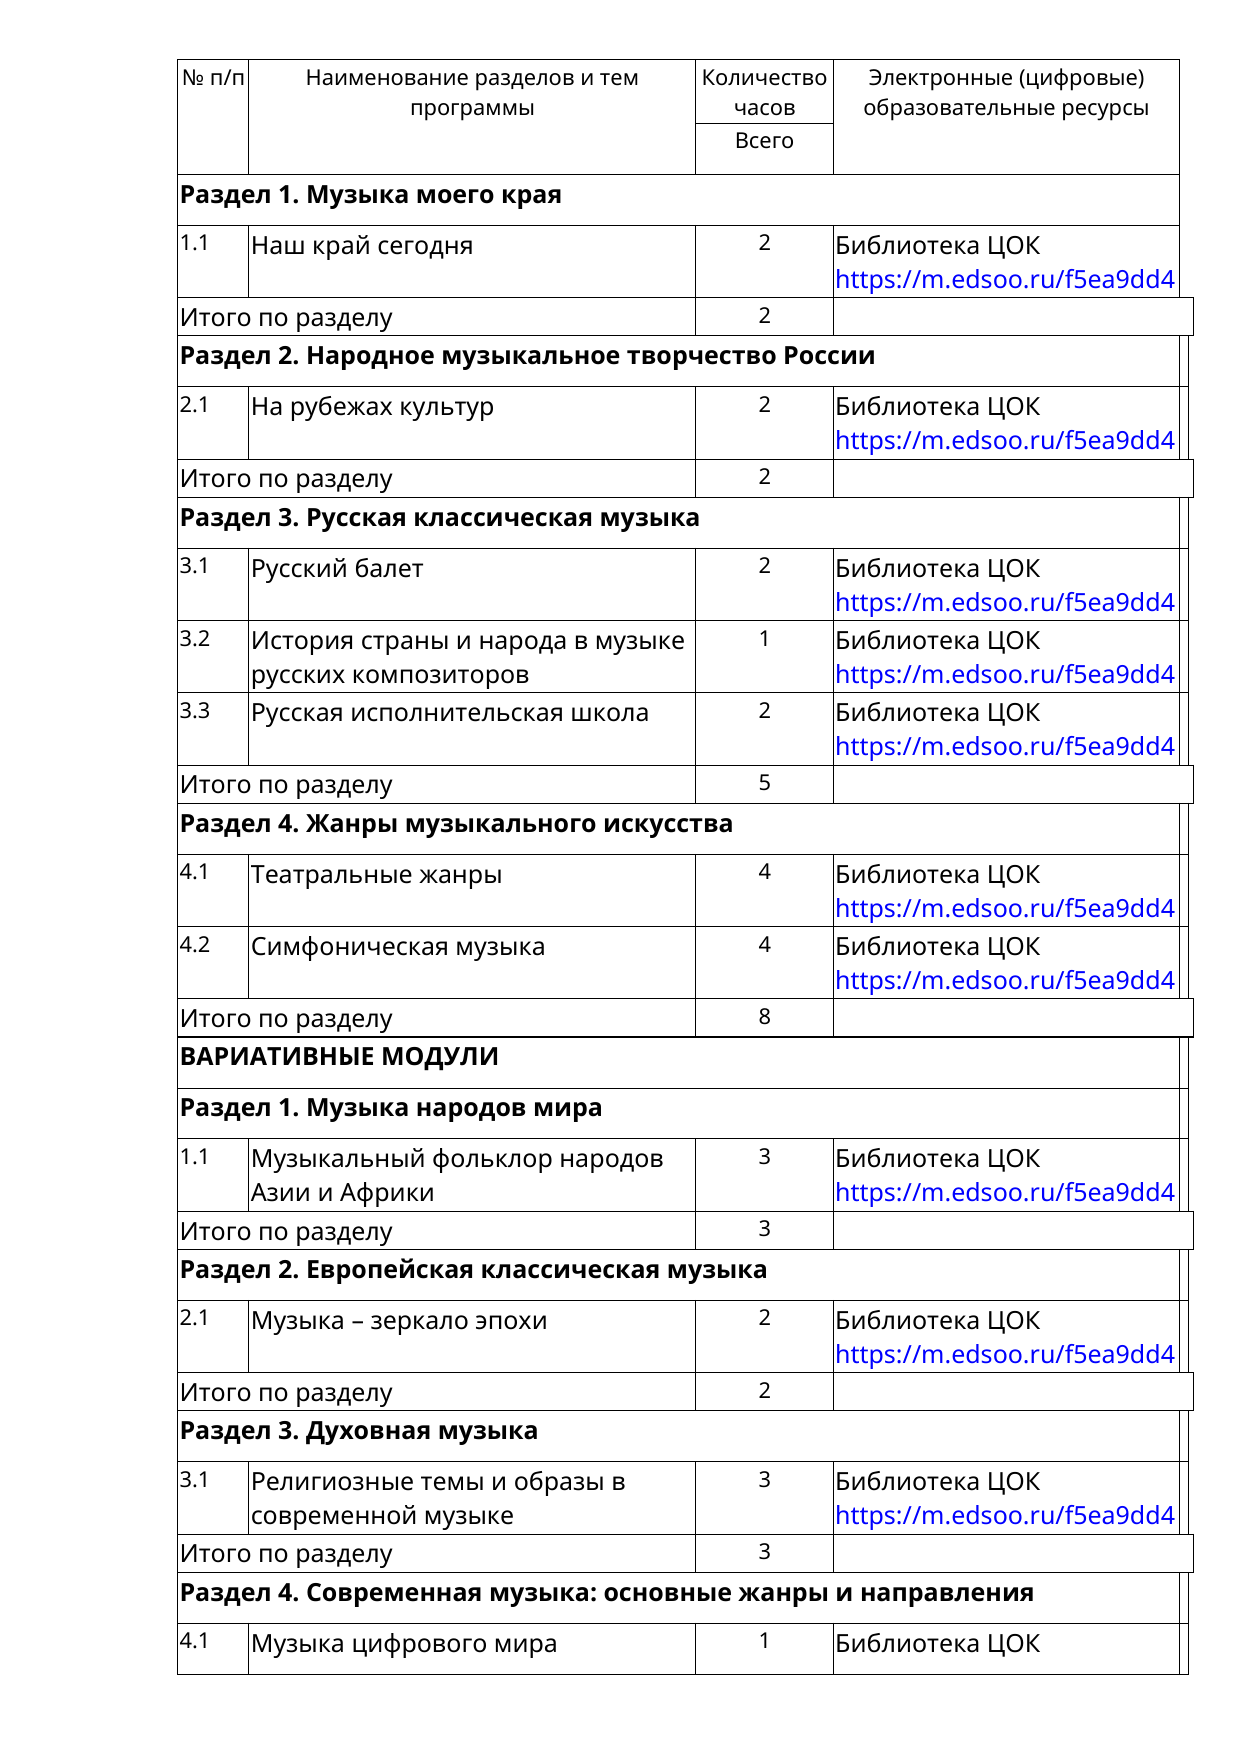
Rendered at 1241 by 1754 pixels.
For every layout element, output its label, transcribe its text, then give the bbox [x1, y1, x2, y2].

table_cell [1180, 387, 1188, 458]
table_cell [1180, 804, 1188, 854]
table_cell [1180, 1301, 1188, 1372]
table_cell Итого по разделу [178, 1373, 695, 1410]
table_cell 4 [696, 855, 833, 926]
table_cell Раздел 2. Европейская классическая музыка [178, 1250, 1179, 1300]
table_cell Библиотека ЦОК https://m.edsoo.ru/f5ea9dd4 [834, 855, 1179, 926]
table_cell [1180, 498, 1188, 548]
table_cell [834, 1212, 1193, 1249]
table_cell [1180, 336, 1188, 386]
table_cell 3.3 [178, 693, 248, 764]
table_cell 4 [696, 927, 833, 998]
table_cell 2.1 [178, 387, 248, 458]
table_cell [834, 298, 1193, 335]
table_cell 1.1 [178, 1139, 248, 1211]
table_cell Библиотека ЦОК https://m.edsoo.ru/f5ea9dd4 [834, 226, 1179, 297]
table_cell Раздел 2. Народное музыкальное творчество России [178, 336, 1179, 386]
table_cell Итого по разделу [178, 1535, 695, 1572]
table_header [249, 60, 695, 174]
table_cell Библиотека ЦОК https://m.edsoo.ru/f5ea9dd4 [834, 1139, 1179, 1211]
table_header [834, 60, 1179, 174]
table_cell [1180, 1250, 1188, 1300]
table_cell 3.1 [178, 549, 248, 620]
table_cell 3 [696, 1535, 833, 1572]
table_cell Наш край сегодня [249, 226, 695, 297]
table_cell 3.2 [178, 621, 248, 692]
table_cell Театральные жанры [249, 855, 695, 926]
table_cell 1 [696, 621, 833, 692]
table_cell [1180, 855, 1188, 926]
table_cell Раздел 3. Русская классическая музыка [178, 498, 1179, 548]
table_cell [1180, 1624, 1188, 1674]
table_cell Раздел 3. Духовная музыка [178, 1411, 1179, 1461]
table_cell 5 [696, 766, 833, 803]
table_cell 3 [696, 1139, 833, 1211]
table_cell 2 [696, 460, 833, 497]
table_cell Русская исполнительская школа [249, 693, 695, 764]
table_cell Религиозные темы и образы в современной музыке [249, 1462, 695, 1533]
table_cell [834, 1624, 1179, 1674]
table_cell Библиотека ЦОК https://m.edsoo.ru/f5ea9dd4 [834, 1301, 1179, 1372]
table_cell Музыка цифрового мира [249, 1624, 695, 1674]
table_cell Раздел 1. Музыка народов мира [178, 1089, 1179, 1138]
table_cell [1180, 693, 1188, 764]
table_cell Итого по разделу [178, 999, 695, 1036]
table_cell На рубежах культур [249, 387, 695, 458]
table_cell Библиотека ЦОК https://m.edsoo.ru/f5ea9dd4 [834, 549, 1179, 620]
table_cell 2 [696, 298, 833, 335]
table_cell 2 [696, 387, 833, 458]
table_cell Раздел 1. Музыка моего края [178, 175, 1179, 225]
table_cell Всего [696, 124, 833, 174]
table_cell 1.1 [178, 226, 248, 297]
table_cell 8 [696, 999, 833, 1036]
table_cell [834, 460, 1193, 497]
table_cell Раздел 4. Жанры музыкального искусства [178, 804, 1179, 854]
table_cell Итого по разделу [178, 766, 695, 803]
table_cell 2 [696, 693, 833, 764]
table_cell 2 [696, 1301, 833, 1372]
table_cell Раздел 4. Современная музыка: основные жанры и направления [178, 1573, 1179, 1623]
table_cell История страны и народа в музыке русских композиторов [249, 621, 695, 692]
table_cell Итого по разделу [178, 1212, 695, 1249]
table_cell [1180, 1462, 1188, 1533]
table_cell 2 [696, 1373, 833, 1410]
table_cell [834, 1462, 1179, 1533]
table_cell 3 [696, 1462, 833, 1533]
table_cell [1180, 1089, 1188, 1138]
table_cell 4.1 [178, 1624, 248, 1674]
table_cell [1180, 549, 1188, 620]
table_cell [834, 1535, 1193, 1572]
table_cell [834, 999, 1193, 1036]
table_cell Русский балет [249, 549, 695, 620]
table_cell [834, 1373, 1193, 1410]
table_header № п/п [178, 60, 248, 174]
table_cell 4.1 [178, 855, 248, 926]
table_cell 1 [696, 1624, 833, 1674]
table_cell Библиотека ЦОК https://m.edsoo.ru/f5ea9dd4 [834, 387, 1179, 458]
table_cell [1180, 1411, 1188, 1461]
table_cell [1180, 1139, 1188, 1211]
table_cell 2 [696, 226, 833, 297]
table_header Количество часов [696, 60, 833, 123]
table_cell Библиотека ЦОК https://m.edsoo.ru/f5ea9dd4 [834, 927, 1179, 998]
table_cell [1180, 621, 1188, 692]
table_cell Музыка – зеркало эпохи [249, 1301, 695, 1372]
table_cell 3 [696, 1212, 833, 1249]
table_cell Библиотека ЦОК https://m.edsoo.ru/f5ea9dd4 [834, 693, 1179, 764]
table_cell ВАРИАТИВНЫЕ МОДУЛИ [178, 1038, 1179, 1087]
table_cell Итого по разделу [178, 298, 695, 335]
table_cell Библиотека ЦОК https://m.edsoo.ru/f5ea9dd4 [834, 621, 1179, 692]
table_cell [1180, 927, 1188, 998]
table_cell [1180, 1038, 1188, 1087]
table_cell 2 [696, 549, 833, 620]
table_cell [1180, 1573, 1188, 1623]
table_cell 3.1 [178, 1462, 248, 1533]
table_cell [834, 766, 1193, 803]
table_cell Музыкальный фольклор народов Азии и Африки [249, 1139, 695, 1211]
table_cell Итого по разделу [178, 460, 695, 497]
table_cell Симфоническая музыка [249, 927, 695, 998]
table_cell 4.2 [178, 927, 248, 998]
table_cell 2.1 [178, 1301, 248, 1372]
